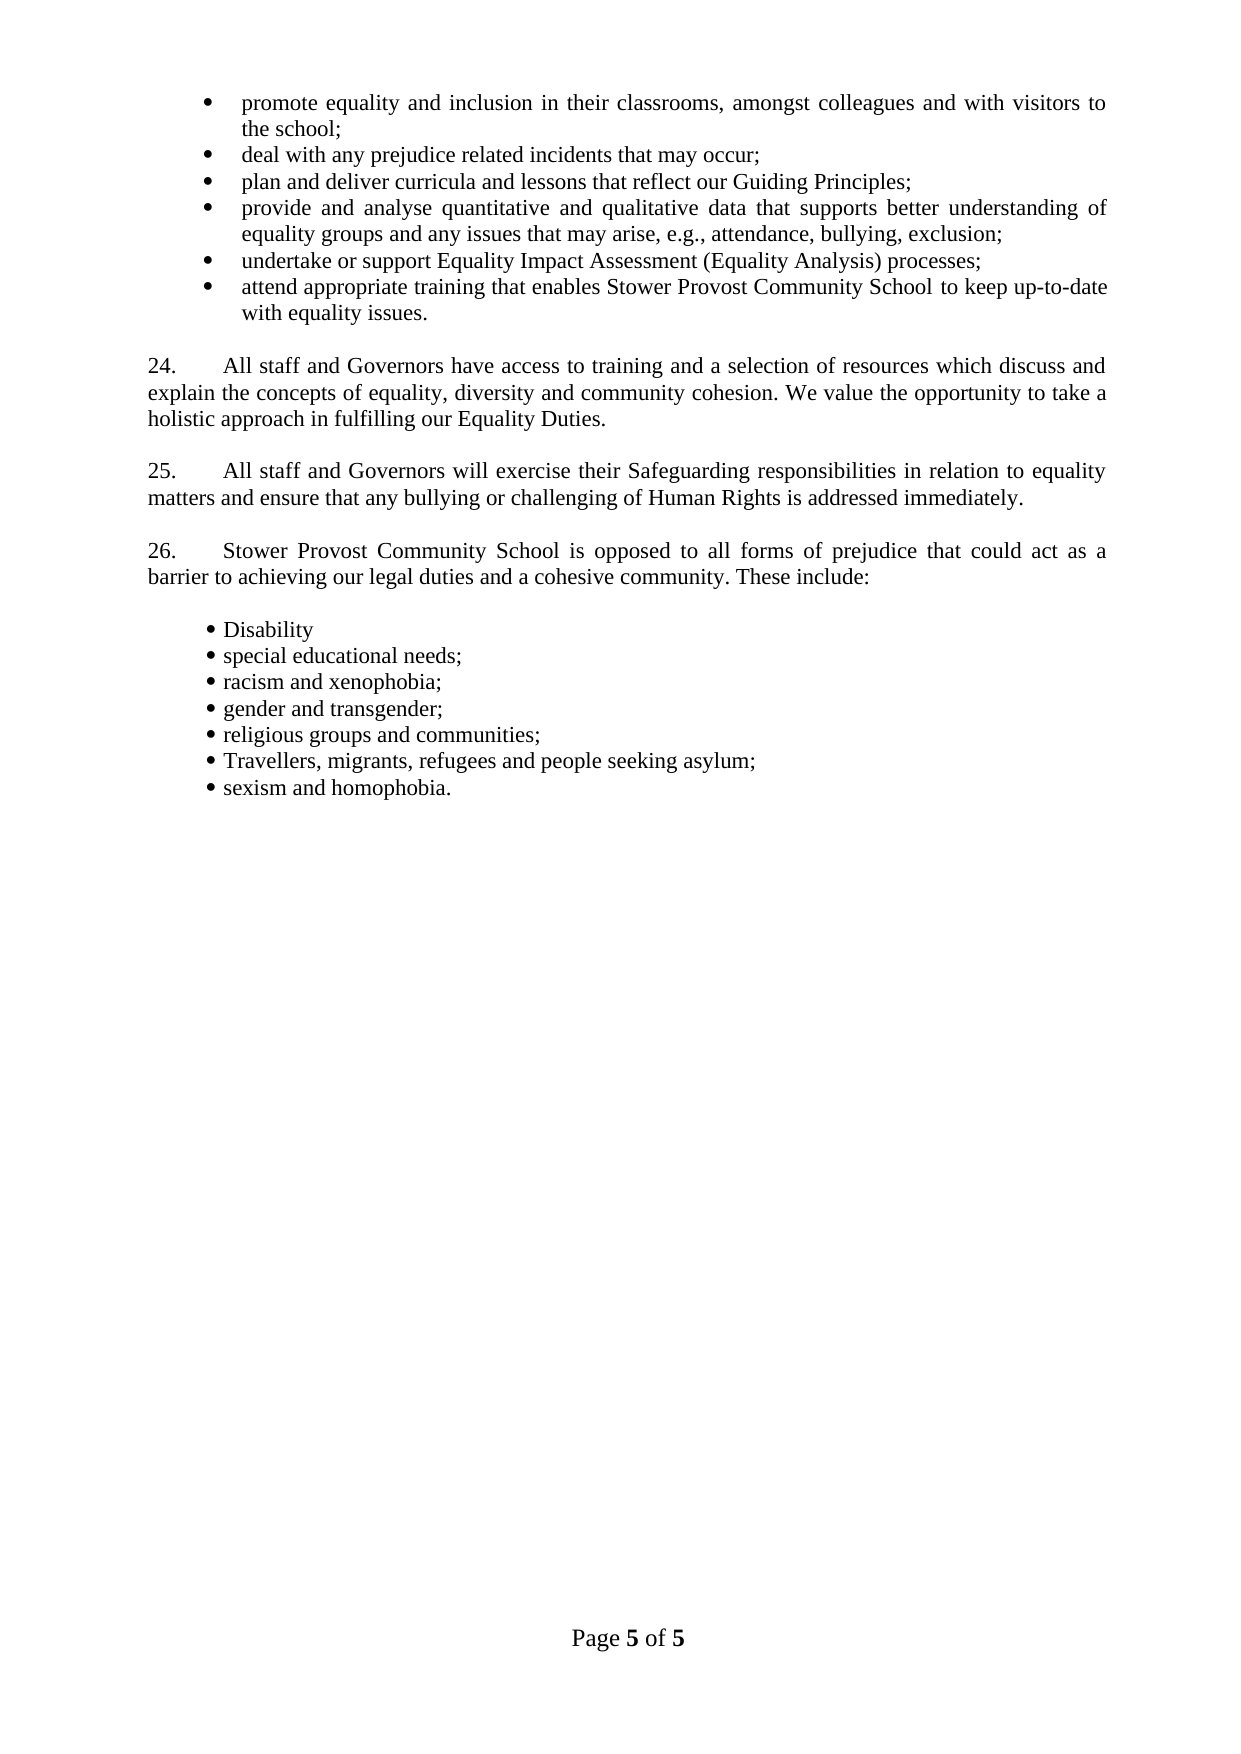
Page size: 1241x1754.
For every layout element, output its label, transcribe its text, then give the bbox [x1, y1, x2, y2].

list Travellers, migrants, refugees and people seeking asylum; [207, 747, 1108, 774]
list attend appropriate training that enables Stower Provost Community School to keep up-to-date with equality issues. [204, 273, 1108, 326]
list provide and analyse quantitative and qualitative data that supports better understanding of equality groups and any issues that may arise, e.g., attendance, bullying, exclusion; [204, 194, 1108, 247]
list special educational needs; [207, 642, 1108, 668]
list undertake or support Equality Impact Assessment (Equality Analysis) processes; [204, 247, 1108, 273]
list religious groups and communities; [207, 721, 1108, 747]
list racism and xenophobia; [207, 668, 1108, 695]
list sexism and homophobia. [207, 774, 1108, 800]
list gender and transgender; [207, 695, 1108, 721]
text 25. All staff and Governors will exercise their Safeguarding responsibilities in relation to equality matters and ensure that any bullying or challenging of Human Rights is addressed immediately. [148, 458, 1108, 510]
text 24. All staff and Governors have access to training and a selection of resources which discuss and explain the concepts of equality, diversity and community cohesion. We value the opportunity to take a holistic approach in fulfilling our Equality Duties. [148, 352, 1108, 431]
list promote equality and inclusion in their classrooms, amongst colleagues and with visitors to the school; [204, 89, 1108, 141]
text 26. Stower Provost Community School is opposed to all forms of prejudice that could act as a barrier to achieving our legal duties and a cohesive community. These include: [148, 537, 1108, 589]
list deal with any prejudice related incidents that may occur; [204, 141, 1108, 168]
list plan and deliver curricula and lessons that reflect our Guiding Principles; [204, 168, 1108, 194]
list Disability [207, 616, 1108, 642]
